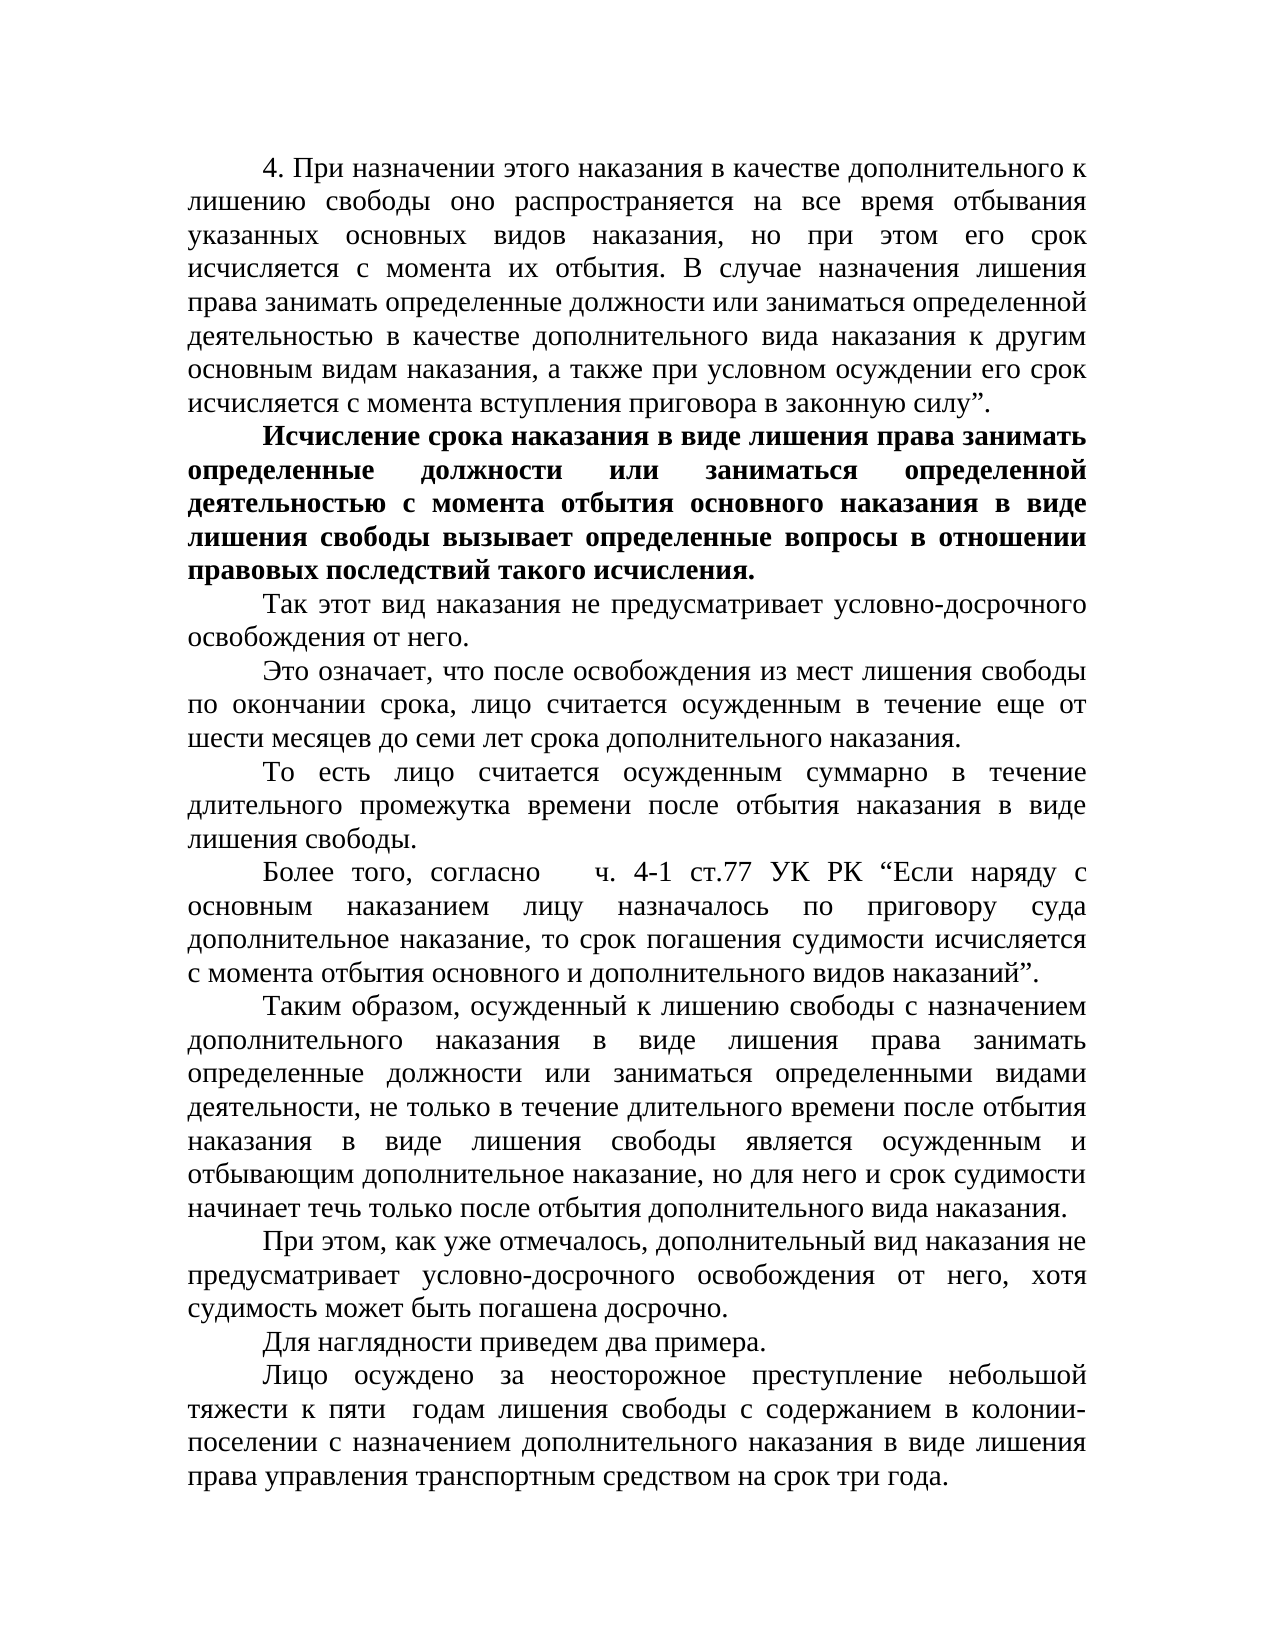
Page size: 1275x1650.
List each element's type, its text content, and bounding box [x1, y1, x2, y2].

text То есть лицо считается осужденным суммарно в течение длительного промежутка времени после отбытия наказания в виде лишения свободы. [187, 754, 1087, 854]
text Так этот вид наказания не предусматривает условно-досрочного освобождения от него. [187, 586, 1087, 653]
text Лицо осуждено за неосторожное преступление небольшой тяжести к пяти годам лишения свободы с содержанием в колонии-поселении с назначением дополнительного наказания в виде лишения права управления транспортным средством на срок три года. [187, 1357, 1087, 1492]
text Таким образом, осужденный к лишению свободы с назначением дополнительного наказания в виде лишения права занимать определенные должности или заниматься определенными видами деятельности, не только в течение длительного времени после отбытия наказания в виде лишения свободы является осужденным и отбывающим дополнительное наказание, но для него и срок судимости начинает течь только после отбытия дополнительного вида наказания. [187, 988, 1087, 1223]
text При этом, как уже отмечалось, дополнительный вид наказания не предусматривает условно-досрочного освобождения от него, хотя судимость может быть погашена досрочно. [187, 1223, 1087, 1324]
text Исчисление срока наказания в виде лишения права занимать определенные должности или заниматься определенной деятельностью с момента отбытия основного наказания в виде лишения свободы вызывает определенные вопросы в отношении правовых последствий такого исчисления. [187, 418, 1087, 586]
text Более того, согласно ч. 4-1 ст.77 УК РК “Если наряду с основным наказанием лицу назначалось по приговору суда дополнительное наказание, то срок погашения судимости исчисляется с момента отбытия основного и дополнительного видов наказаний”. [187, 854, 1087, 988]
text 4. При назначении этого наказания в качестве дополнительного к лишению свободы оно распространяется на все время отбывания указанных основных видов наказания, но при этом его срок исчисляется с момента их отбытия. В случае назначения лишения права занимать определенные должности или заниматься определенной деятельностью в качестве дополнительного вида наказания к другим основным видам наказания, а также при условном осуждении его срок исчисляется с момента вступления приговора в законную силу”. [187, 150, 1087, 418]
text Это означает, что после освобождения из мест лишения свободы по окончании срока, лицо считается осужденным в течение еще от шести месяцев до семи лет срока дополнительного наказания. [187, 653, 1087, 754]
text Для наглядности приведем два примера. [187, 1324, 1087, 1357]
